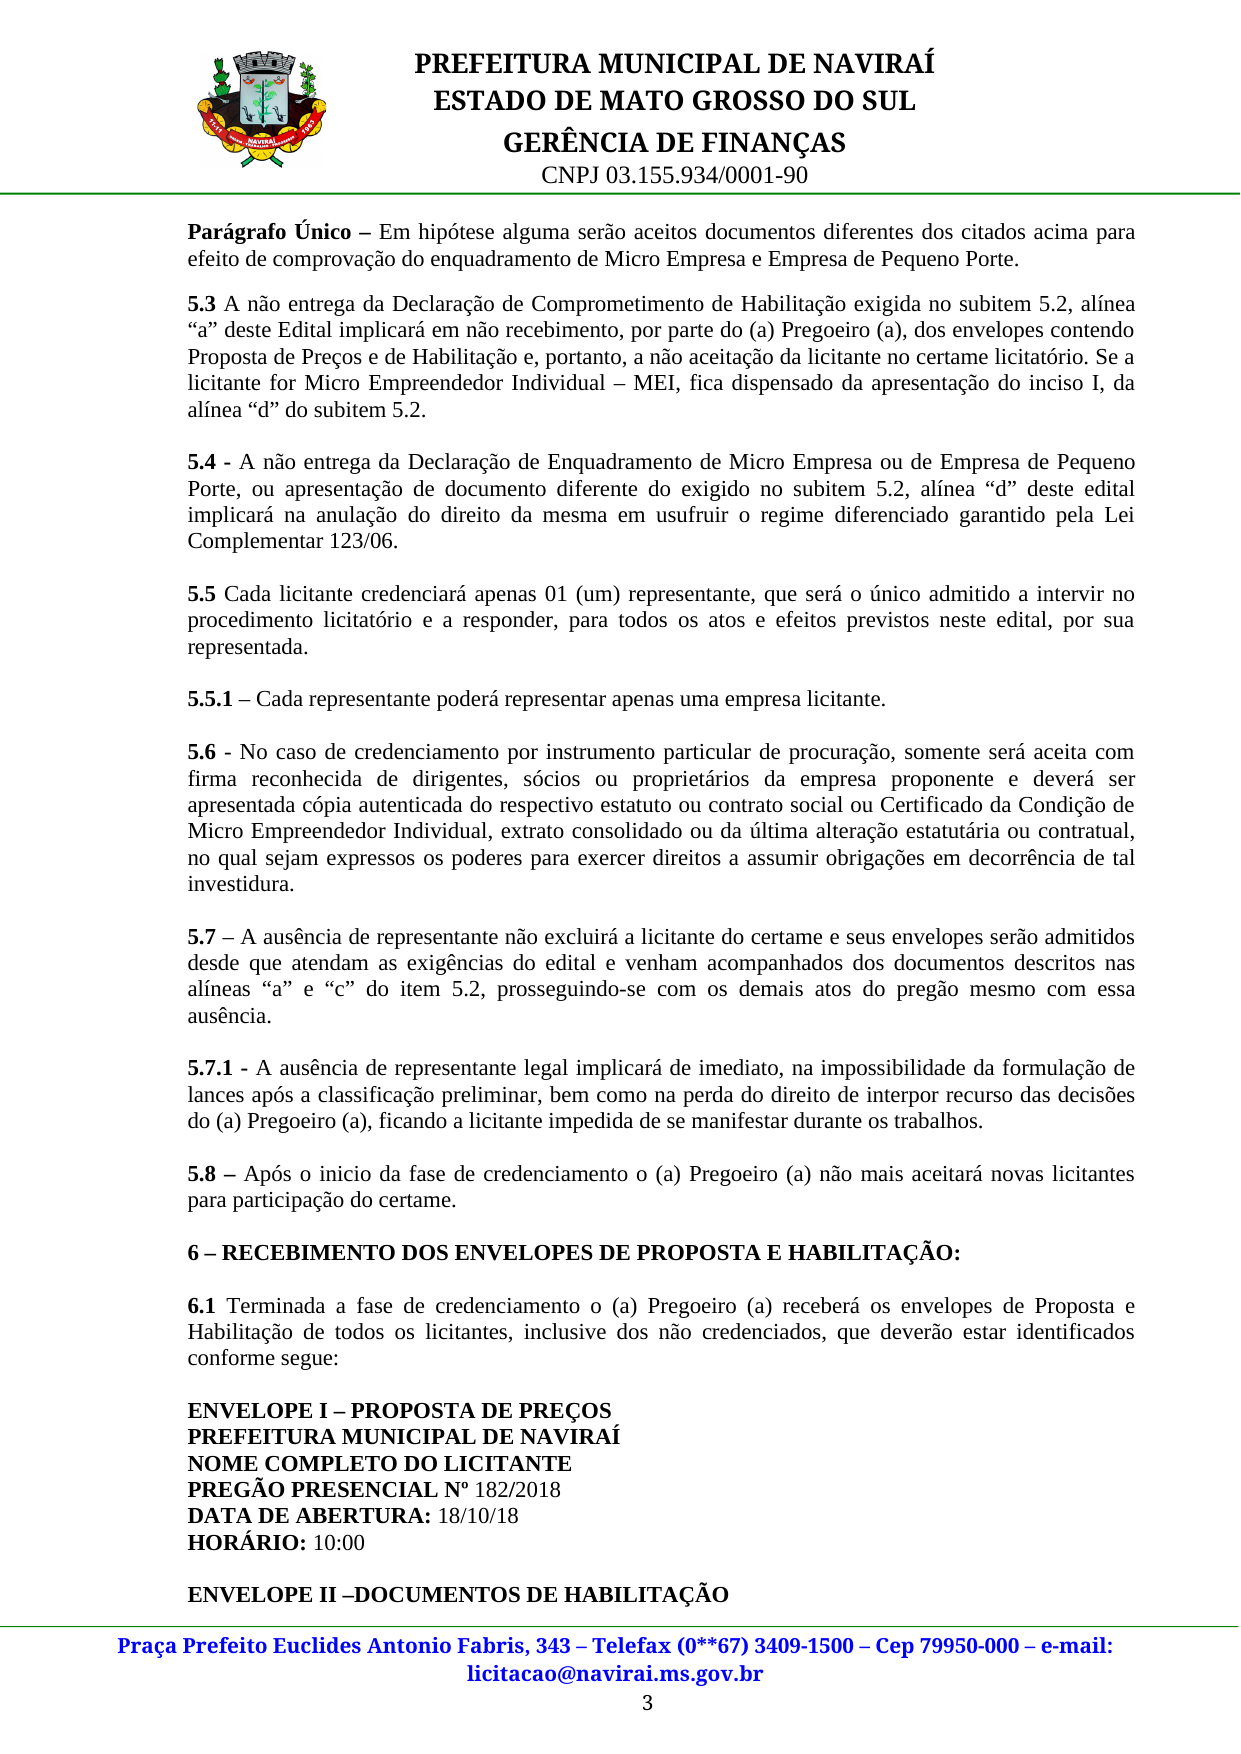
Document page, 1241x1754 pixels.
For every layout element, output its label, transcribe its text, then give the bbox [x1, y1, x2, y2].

text HORÁRIO: 10:00 [187, 1529, 1137, 1555]
text 5.4 - A não entrega da Declaração de Enquadramento de Micro Empresa ou de Empresa de Pequeno Porte, ou apresentação de documento diferente do exigido no subitem 5.2, alínea “d” deste edital implicará na anulação do direito da mesma em usufruir o regime diferenciado garantido pela Lei Complementar 123/06. [187, 448, 1137, 554]
text Parágrafo Único – Em hipótese alguma serão aceitos documentos diferentes dos citados acima para efeito de comprovação do enquadramento de Micro Empresa e Empresa de Pequeno Porte. [187, 218, 1137, 271]
text PREGÃO PRESENCIAL Nº 182/2018 [187, 1476, 1137, 1502]
text 5.5 Cada licitante credenciará apenas 01 (um) representante, que será o único admitido a intervir no procedimento licitatório e a responder, para todos os atos e efeitos previstos neste edital, por sua representada. [187, 580, 1137, 659]
text 5.7 – A ausência de representante não excluirá a licitante do certame e seus envelopes serão admitidos desde que atendam as exigências do edital e venham acompanhados dos documentos descritos nas alíneas “a” e “c” do item 5.2, prosseguindo-se com os demais atos do pregão mesmo com essa ausência. [187, 923, 1137, 1028]
text ENVELOPE I – PROPOSTA DE PREÇOS [187, 1397, 1137, 1423]
text NOME COMPLETO DO LICITANTE [187, 1450, 1137, 1476]
text DATA DE ABERTURA: 18/10/18 [187, 1502, 1137, 1529]
text PREFEITURA MUNICIPAL DE NAVIRAÍ [187, 1423, 1137, 1450]
text 5.8 – Após o inicio da fase de credenciamento o (a) Pregoeiro (a) não mais aceitará novas licitantes para participação do certame. [187, 1160, 1137, 1213]
text 5.6 - No caso de credenciamento por instrumento particular de procuração, somente será aceita com firma reconhecida de dirigentes, sócios ou proprietários da empresa proponente e deverá ser apresentada cópia autenticada do respectivo estatuto ou contrato social ou Certificado da Condição de Micro Empreendedor Individual, extrato consolidado ou da última alteração estatutária ou contratual, no qual sejam expressos os poderes para exercer direitos a assumir obrigações em decorrência de tal investidura. [187, 738, 1137, 896]
picture [197, 51, 327, 168]
text 6.1 Terminada a fase de credenciamento o (a) Pregoeiro (a) receberá os envelopes de Proposta e Habilitação de todos os licitantes, inclusive dos não credenciados, que deverão estar identificados conforme segue: [187, 1292, 1137, 1371]
text 6 – RECEBIMENTO DOS ENVELOPES DE PROPOSTA E HABILITAÇÃO: [187, 1239, 1137, 1265]
text ENVELOPE II –DOCUMENTOS DE HABILITAÇÃO [187, 1582, 1137, 1608]
text 5.5.1 – Cada representante poderá representar apenas uma empresa licitante. [187, 686, 1137, 712]
text não entrega da Declaração de Comprometimento de Habilitação exigida no subitem 5.2, alínea “a” deste Edital implicará em não recebimento, por parte do (a) Pregoeiro (a), dos envelopes contendo Proposta de Preços e de Habilitação e, portanto, a não aceitação da licitante no certame licitatório. Se a licitante for Micro Empreendedor Individual – MEI, fica dispensado da apresentação do inciso I, da alínea “d” do subitem 5.2. [187, 290, 1137, 422]
text 5.7.1 - A ausência de representante legal implicará de imediato, na impossibilidade da formulação de lances após a classificação preliminar, bem como na perda do direito de interpor recurso das decisões do (a) Pregoeiro (a), ficando a licitante impedida de se manifestar durante os trabalhos. [187, 1054, 1137, 1133]
